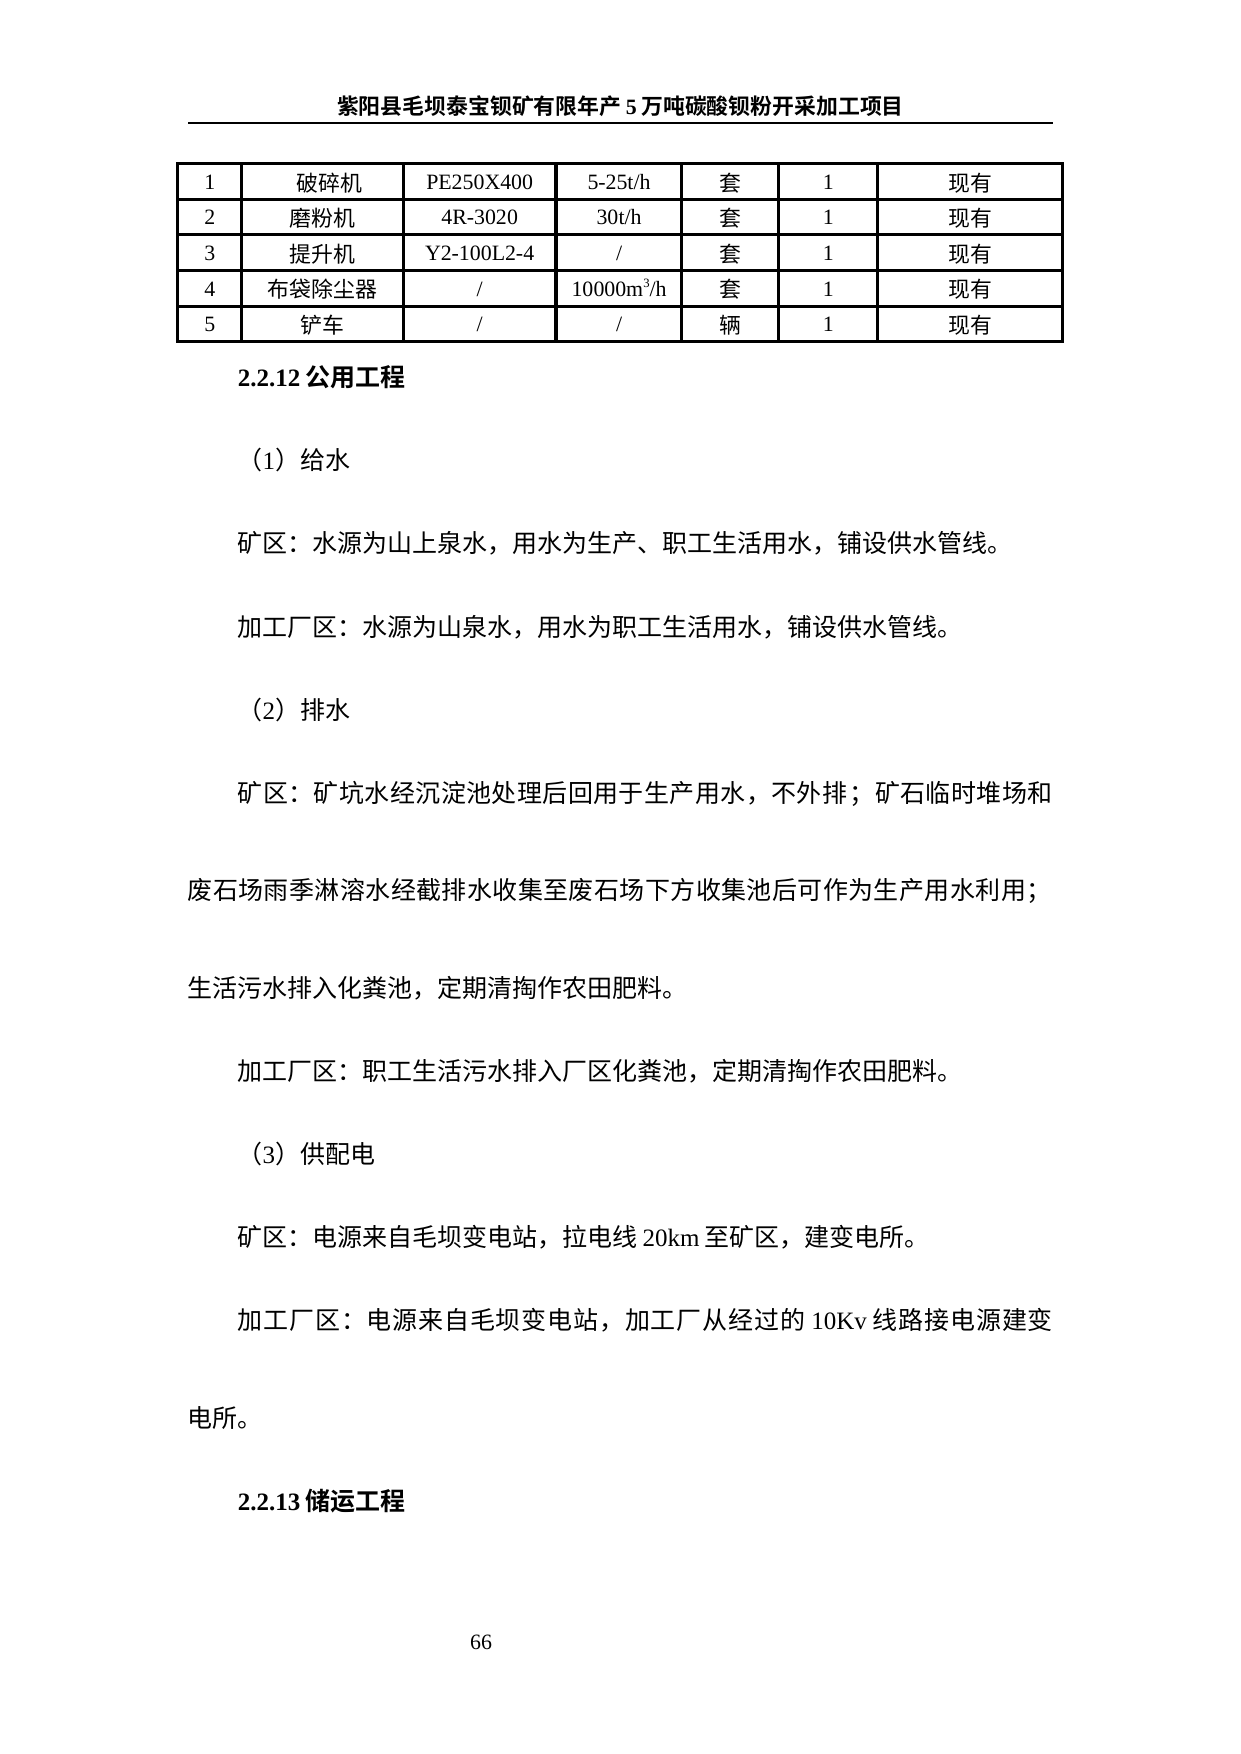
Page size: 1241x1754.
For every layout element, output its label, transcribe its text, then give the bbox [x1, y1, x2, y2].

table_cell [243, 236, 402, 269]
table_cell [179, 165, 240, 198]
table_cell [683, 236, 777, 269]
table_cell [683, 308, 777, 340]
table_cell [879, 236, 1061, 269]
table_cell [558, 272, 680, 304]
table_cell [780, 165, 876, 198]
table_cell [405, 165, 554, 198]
text 矿区：水源为山上泉水，用水为生产、职工生活用水，铺设供水管线。 [187, 509, 1053, 574]
text 矿区：矿坑水经沉淀池处理后回用于生产用水，不外排；矿石临时堆场和废石场雨季淋溶水经截排水收集至废石场下方收集池后可作为生产用水利用；生活污水排入化粪池，定期清掏作农田肥料。 [187, 759, 1053, 1019]
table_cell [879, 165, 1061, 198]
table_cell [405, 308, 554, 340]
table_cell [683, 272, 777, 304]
subtitle 加工厂区：职工生活污水排入厂区化粪池，定期清掏作农田肥料。 [187, 1037, 1053, 1102]
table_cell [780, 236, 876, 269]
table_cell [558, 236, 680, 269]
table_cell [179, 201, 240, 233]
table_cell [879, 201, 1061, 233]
text 矿区：电源来自毛坝变电站，拉电线20km至矿区，建变电所。 [187, 1203, 1053, 1268]
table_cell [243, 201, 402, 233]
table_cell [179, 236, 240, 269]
subtitle 加工厂区：电源来自毛坝变电站，加工厂从经过的10Kv线路接电源建变电所。 [187, 1286, 1053, 1449]
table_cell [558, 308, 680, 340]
subtitle （1）给水 [187, 426, 1053, 491]
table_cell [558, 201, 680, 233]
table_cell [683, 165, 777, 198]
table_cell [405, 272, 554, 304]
text 2.2.12公用工程 [187, 343, 1053, 408]
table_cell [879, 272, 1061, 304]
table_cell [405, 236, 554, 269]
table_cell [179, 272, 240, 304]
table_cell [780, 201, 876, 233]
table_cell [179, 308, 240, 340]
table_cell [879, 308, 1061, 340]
text 2.2.13储运工程 [187, 1467, 1053, 1532]
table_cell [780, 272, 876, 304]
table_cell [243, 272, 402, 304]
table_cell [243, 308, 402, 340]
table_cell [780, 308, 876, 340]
list 供配电 [187, 1120, 1053, 1185]
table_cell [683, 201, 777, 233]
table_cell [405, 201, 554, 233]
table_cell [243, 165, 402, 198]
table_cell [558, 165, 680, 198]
list 排水 [187, 676, 1053, 741]
subtitle 加工厂区：水源为山泉水，用水为职工生活用水，铺设供水管线。 [187, 593, 1053, 658]
